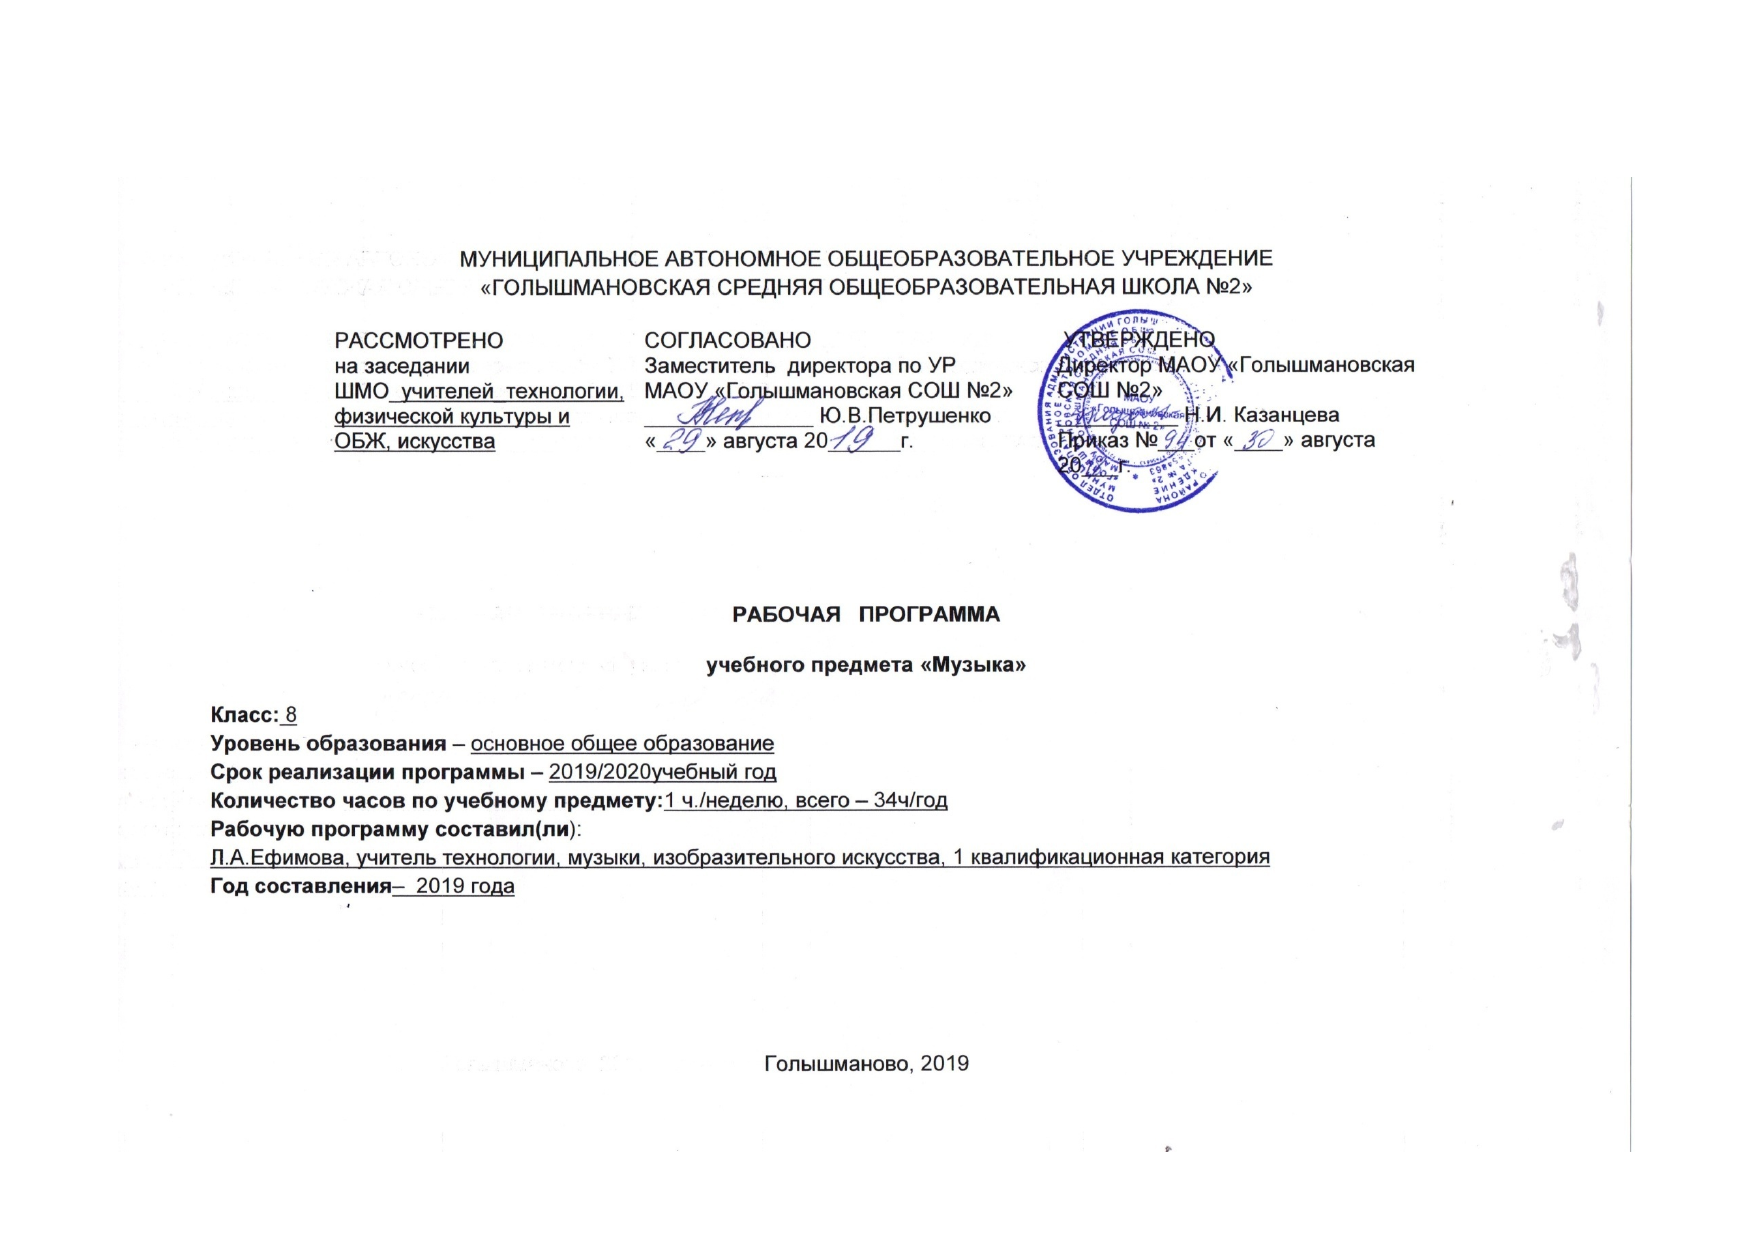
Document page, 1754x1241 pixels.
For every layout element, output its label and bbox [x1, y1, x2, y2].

picture [118, 177, 1636, 1152]
